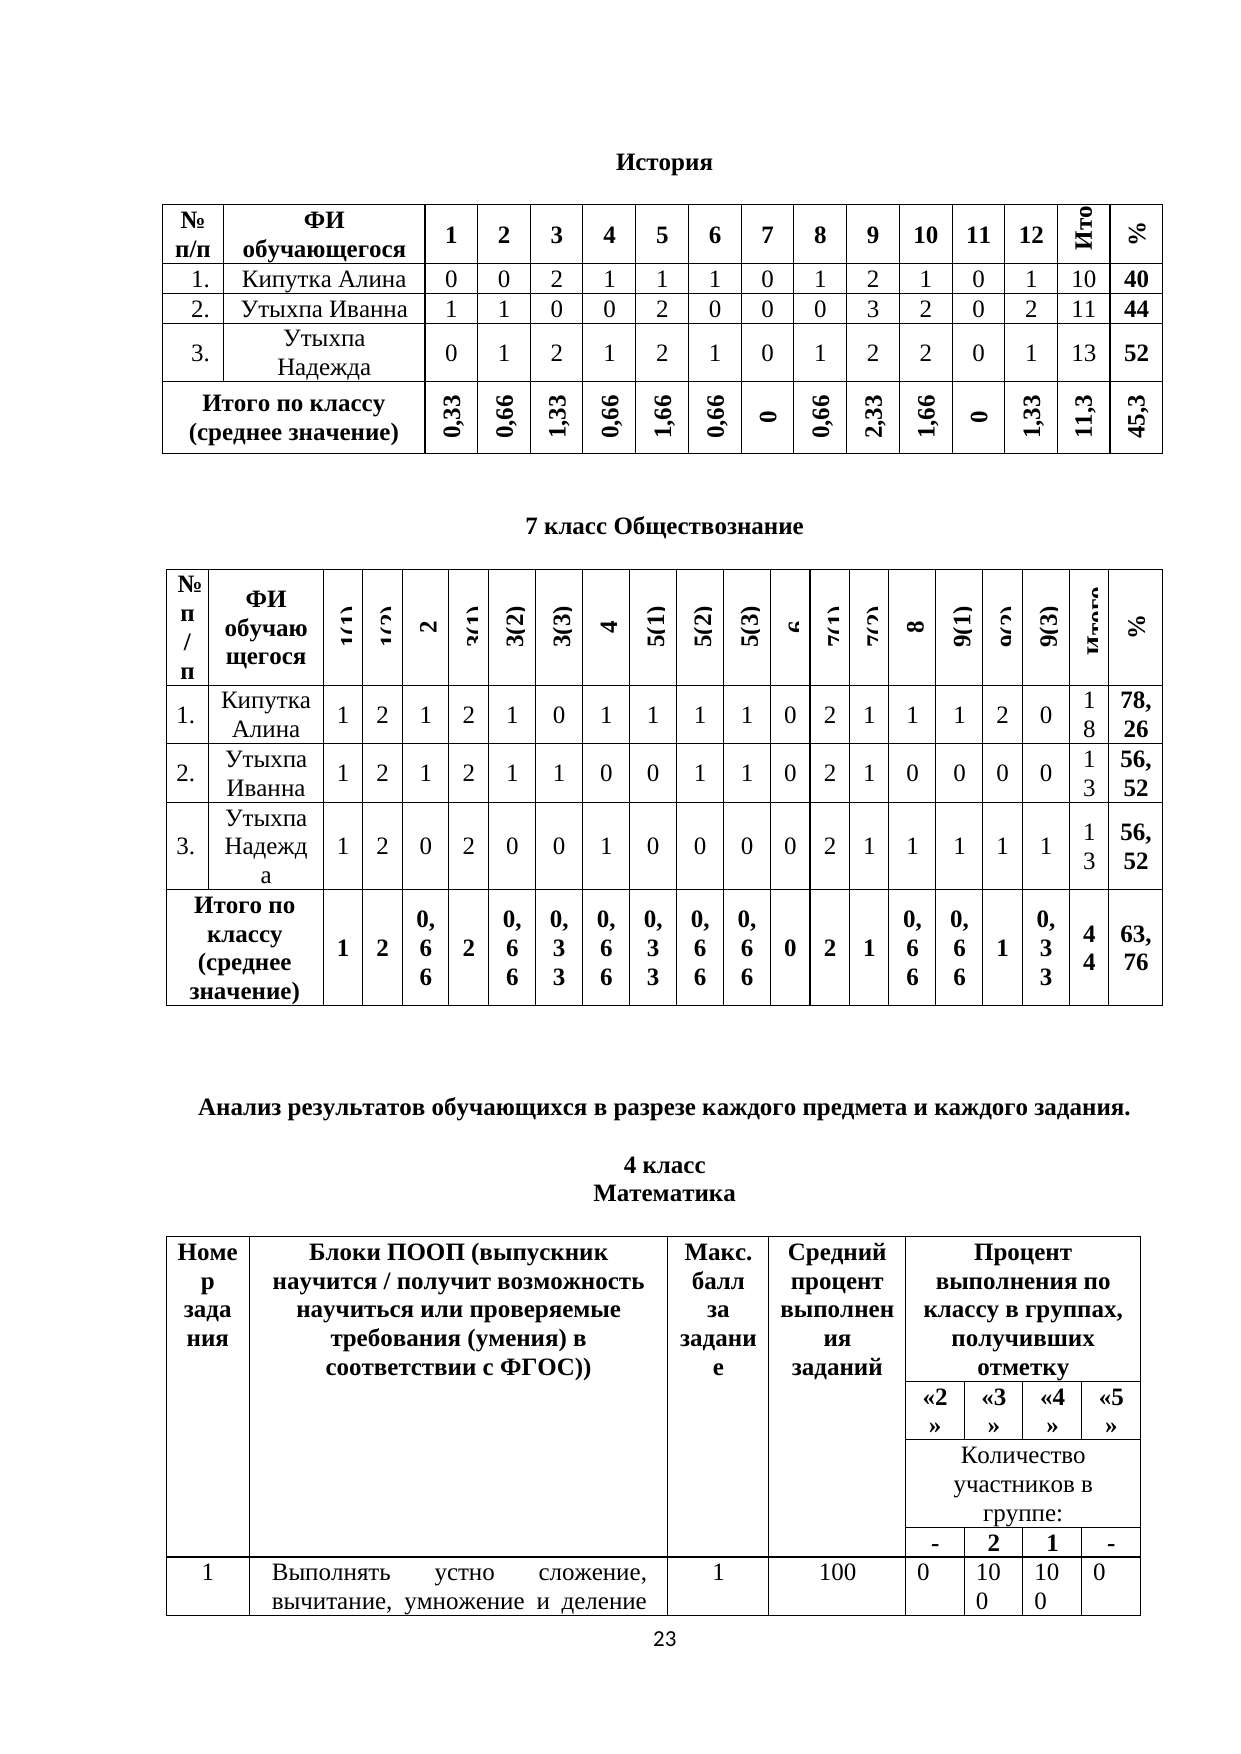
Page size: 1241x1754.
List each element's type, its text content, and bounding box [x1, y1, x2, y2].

table_cell 0 [478, 264, 530, 293]
table_cell 0 [689, 294, 741, 322]
table_cell 1 [583, 324, 635, 381]
table_header 12 [1005, 205, 1057, 263]
table_cell 0 [742, 264, 793, 293]
table_cell 0,66 [889, 890, 935, 1005]
table_cell 11,33 [1058, 382, 1109, 452]
table_cell 0,33 [426, 382, 477, 452]
table_cell 78,26 [1109, 686, 1162, 743]
table_cell 0,33 [1023, 890, 1069, 1005]
table_cell «5» [1082, 1382, 1140, 1439]
table_cell 1 [478, 324, 530, 381]
table_cell Утыхпа Надежда [209, 803, 323, 889]
table_cell 0 [889, 744, 935, 802]
table_header 11 [953, 205, 1004, 263]
table_cell Утыхпа Надежда [224, 324, 424, 381]
table_cell 0,33 [630, 890, 676, 1005]
table_cell 13 [1058, 324, 1109, 381]
table_cell 0 [583, 744, 629, 802]
table_cell 56,52 [1109, 744, 1162, 802]
table_cell 3 [847, 294, 899, 322]
table_header Номер задания [167, 1237, 249, 1556]
table_cell 1 [636, 264, 688, 293]
table_cell 1 [794, 324, 846, 381]
table_cell 10 [1058, 264, 1109, 293]
table_cell 2,33 [847, 382, 899, 452]
text 4 класс [177, 1150, 1152, 1178]
table_cell 1 [1023, 803, 1069, 889]
table_header 7(1) [811, 570, 849, 684]
table_header 9(3) [1023, 570, 1069, 684]
table_cell 1 [689, 264, 741, 293]
table_cell 1 [583, 686, 629, 743]
table_header 1(1) [324, 570, 362, 684]
table_cell 100 [965, 1558, 1022, 1615]
table_header 3(3) [536, 570, 582, 684]
table_cell 0,66 [478, 382, 530, 452]
table_header № п/п [167, 570, 208, 684]
table_cell [163, 324, 223, 381]
table_header 5(1) [630, 570, 676, 684]
table_cell - [906, 1528, 964, 1556]
table_cell 0 [953, 382, 1004, 452]
table_header 7 [742, 205, 793, 263]
table_cell 0,66 [689, 382, 741, 452]
table_cell 1 [489, 686, 535, 743]
text Математика [177, 1178, 1152, 1207]
table_cell 40 [1111, 264, 1162, 293]
table_cell Итого по классу (среднее значение) [163, 382, 424, 452]
table_header 4 [583, 205, 635, 263]
table_cell 1 [889, 686, 935, 743]
table_header 7(2) [850, 570, 888, 684]
table_cell 0 [489, 803, 535, 889]
table_cell 63,76 [1109, 890, 1162, 1005]
table_header Средний процент выполнения заданий [769, 1237, 905, 1556]
table_cell 13 [1070, 744, 1108, 802]
table_cell 1 [324, 744, 362, 802]
table_cell 2 [811, 890, 849, 1005]
table_cell 45,33 [1111, 382, 1162, 452]
table_cell 18 [1070, 686, 1108, 743]
table_cell 2 [900, 294, 952, 322]
table_header 3(2) [489, 570, 535, 684]
table_cell 1 [850, 686, 888, 743]
table_cell 1 [478, 294, 530, 322]
table_cell 1,33 [1005, 382, 1057, 452]
table_cell [167, 744, 208, 802]
table_cell 0 [771, 803, 809, 889]
table_header 5(3) [724, 570, 770, 684]
table_cell 1,66 [636, 382, 688, 452]
table_cell 1 [724, 744, 770, 802]
table_cell 1 [403, 686, 448, 743]
table_cell 0 [742, 294, 793, 322]
table_cell 0,66 [677, 890, 723, 1005]
table_cell 44 [1111, 294, 1162, 322]
table_header 6 [771, 570, 809, 684]
table_cell Кипутка Алина [224, 264, 424, 293]
table_header Процент выполнения по классу в группах, получивших отметку [906, 1237, 1140, 1381]
table_cell 0 [1023, 744, 1069, 802]
table_cell 0,66 [936, 890, 982, 1005]
table_cell 2 [636, 294, 688, 322]
table_cell 0 [426, 324, 477, 381]
table_cell 0 [906, 1558, 964, 1615]
table_cell 0 [1023, 686, 1069, 743]
table_cell 1 [583, 264, 635, 293]
table_cell 1 [983, 803, 1022, 889]
table_cell 2 [811, 803, 849, 889]
table_cell 0 [794, 294, 846, 322]
table_cell 0 [953, 264, 1004, 293]
table_header 8 [794, 205, 846, 263]
table_cell 100 [769, 1558, 905, 1615]
table_cell 2 [1005, 294, 1057, 322]
table_cell 1 [850, 803, 888, 889]
table_cell 1 [324, 686, 362, 743]
table_header ФИ обучающегося [209, 570, 323, 684]
table_cell 2 [363, 744, 402, 802]
table_cell 1 [1005, 324, 1057, 381]
table_cell 2 [847, 324, 899, 381]
table_cell Итого по классу (среднее значение) [167, 890, 323, 1005]
table_cell 1 [489, 744, 535, 802]
table_cell «3» [965, 1382, 1022, 1439]
table_header Итого [1070, 570, 1108, 684]
table_header % [1111, 205, 1162, 263]
table_cell 0 [536, 803, 582, 889]
table_cell 1 [850, 890, 888, 1005]
table_cell 1 [668, 1558, 768, 1615]
table_header 9 [847, 205, 899, 263]
table_header Блоки ПООП (выпускник научится / получит возможность научиться или проверяемые требования (умения) в соответствии с ФГОС)) [250, 1237, 667, 1556]
table_header 10 [900, 205, 952, 263]
table_cell 0,66 [724, 890, 770, 1005]
table_cell 0,66 [403, 890, 448, 1005]
table_cell [163, 294, 223, 322]
table_cell - [1082, 1528, 1140, 1556]
table_header 1(2) [363, 570, 402, 684]
table_cell 0,66 [583, 890, 629, 1005]
table_header 6 [689, 205, 741, 263]
table_cell 1 [689, 324, 741, 381]
table_cell 1 [677, 686, 723, 743]
table_header 3 [531, 205, 582, 263]
table_cell 0,66 [583, 382, 635, 452]
table_header 2 [478, 205, 530, 263]
table_cell 1 [983, 890, 1022, 1005]
table_cell 2 [900, 324, 952, 381]
table_cell Утыхпа Иванна [224, 294, 424, 322]
table_cell 0 [677, 803, 723, 889]
table_cell 2 [847, 264, 899, 293]
table_header Итого [1058, 205, 1109, 263]
table_header 8 [889, 570, 935, 684]
table_cell 56,52 [1109, 803, 1162, 889]
table_cell 100 [1023, 1558, 1081, 1615]
table_cell 0 [724, 803, 770, 889]
table_cell 2 [449, 803, 488, 889]
table_cell 1 [724, 686, 770, 743]
table_cell [167, 686, 208, 743]
table_header № п/п [163, 205, 223, 263]
table_cell 2 [449, 890, 488, 1005]
table_cell Количество участников в группе: [906, 1440, 1140, 1527]
table_cell 0 [983, 744, 1022, 802]
table_cell 1 [1023, 1528, 1081, 1556]
table_header 9(2) [983, 570, 1022, 684]
table_cell 13 [1070, 803, 1108, 889]
table_cell 2 [983, 686, 1022, 743]
table_cell 0 [630, 803, 676, 889]
table_cell 0 [771, 890, 809, 1005]
table_header 5 [636, 205, 688, 263]
table_cell 0 [531, 294, 582, 322]
table_cell 1 [324, 803, 362, 889]
table_cell 1,33 [531, 382, 582, 452]
table_cell 0 [1082, 1558, 1140, 1615]
table_cell «2» [906, 1382, 964, 1439]
table_header 2 [403, 570, 448, 684]
table_cell 1 [794, 264, 846, 293]
table_cell 0 [426, 264, 477, 293]
table_cell 2 [363, 803, 402, 889]
table_cell 1 [850, 744, 888, 802]
table_cell 2 [636, 324, 688, 381]
table_cell 0,33 [536, 890, 582, 1005]
table_header 5(2) [677, 570, 723, 684]
table_cell 1 [677, 744, 723, 802]
table_cell 0 [536, 686, 582, 743]
table_cell Кипутка Алина [209, 686, 323, 743]
table_cell 2 [363, 890, 402, 1005]
text Анализ результатов обучающихся в разрезе каждого предмета и каждого задания. [177, 1092, 1152, 1121]
table_cell 1 [900, 264, 952, 293]
table_cell 2 [811, 744, 849, 802]
table_cell 0,66 [489, 890, 535, 1005]
table_cell 1 [403, 744, 448, 802]
table_cell 0 [953, 324, 1004, 381]
table_header Макс. балл за задание [668, 1237, 768, 1556]
table_cell 1 [936, 686, 982, 743]
text История [177, 147, 1152, 176]
table_header 3(1) [449, 570, 488, 684]
table_cell 2 [449, 744, 488, 802]
table_cell [163, 264, 223, 293]
table_cell 1,66 [900, 382, 952, 452]
table_cell 0 [630, 744, 676, 802]
table_cell 1 [889, 803, 935, 889]
table_cell 1 [630, 686, 676, 743]
table_cell 2 [531, 324, 582, 381]
table_cell 0,66 [794, 382, 846, 452]
table_header % [1109, 570, 1162, 684]
text 7 класс Обществознание [177, 511, 1152, 540]
table_cell 0 [771, 744, 809, 802]
table_cell 0 [742, 324, 793, 381]
table_cell 1 [583, 803, 629, 889]
table_cell 2 [531, 264, 582, 293]
table_cell 1 [536, 744, 582, 802]
table_cell 1 [324, 890, 362, 1005]
table_cell 2 [965, 1528, 1022, 1556]
table_cell 1 [426, 294, 477, 322]
table_cell Утыхпа Иванна [209, 744, 323, 802]
table_cell 0 [771, 686, 809, 743]
table_cell 0 [742, 382, 793, 452]
table_cell 2 [363, 686, 402, 743]
table_cell 1 [1005, 264, 1057, 293]
table_header 9(1) [936, 570, 982, 684]
table_cell 0 [583, 294, 635, 322]
table_header ФИ обучающегося [224, 205, 424, 263]
table_cell 52 [1111, 324, 1162, 381]
table_cell 0 [403, 803, 448, 889]
table_header 4 [583, 570, 629, 684]
table_cell 44 [1070, 890, 1108, 1005]
table_header 1 [426, 205, 477, 263]
table_cell 1 [167, 1558, 249, 1615]
table_cell 1 [936, 803, 982, 889]
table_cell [250, 1558, 667, 1615]
table_cell 2 [811, 686, 849, 743]
table_cell «4» [1023, 1382, 1081, 1439]
table_cell 0 [953, 294, 1004, 322]
table_cell 0 [936, 744, 982, 802]
table_cell [167, 803, 208, 889]
table_cell 11 [1058, 294, 1109, 322]
table_cell 2 [449, 686, 488, 743]
